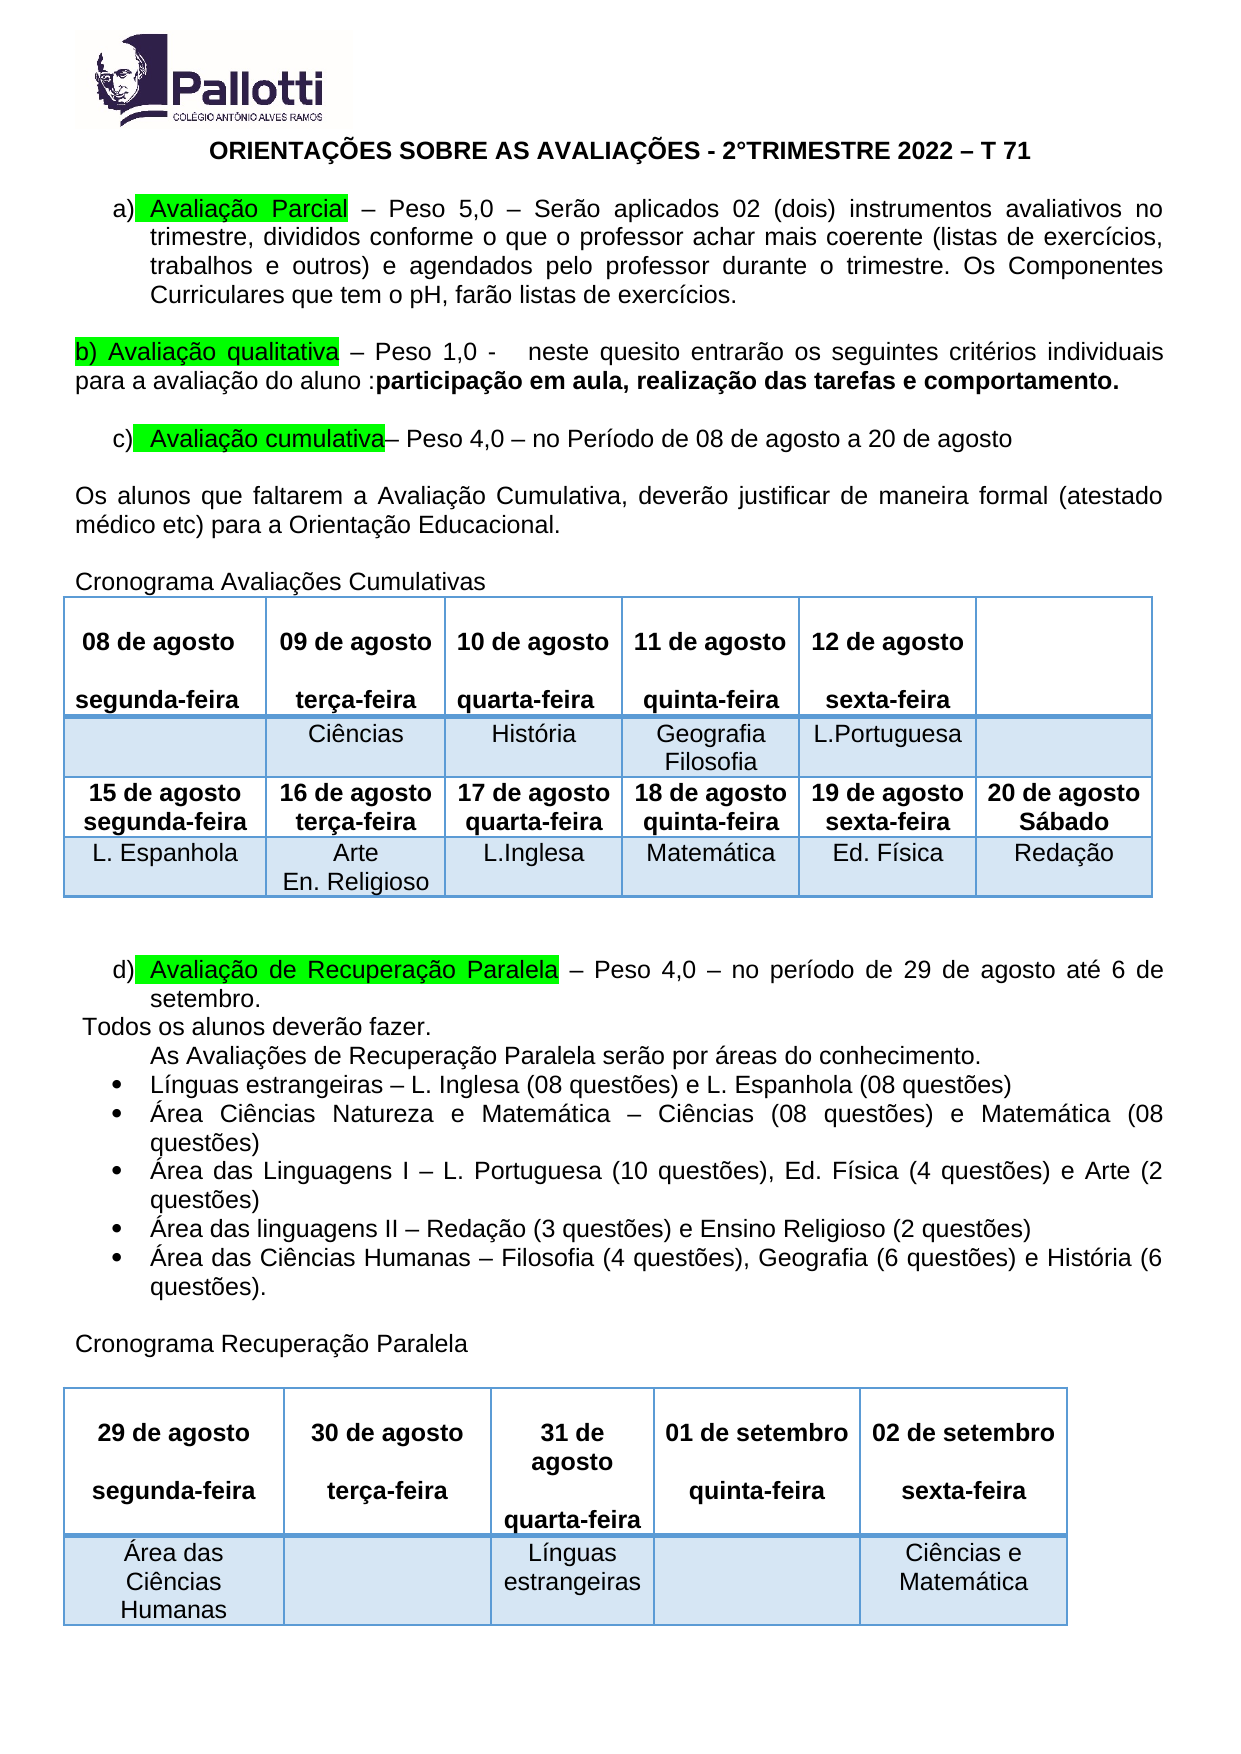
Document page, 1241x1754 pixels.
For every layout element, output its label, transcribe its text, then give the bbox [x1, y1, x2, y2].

text Cronograma Avaliações Cumulativas [75, 567, 1165, 596]
list Avaliação de Recuperação Paralela – Peso 4,0 – no período de 29 de agosto até 6 de setembro. [112, 955, 1165, 1012]
table_cell 15 de agosto segunda-feira [65, 778, 265, 836]
picture [75, 30, 354, 129]
table_cell L. Espanhola [65, 838, 265, 895]
table_cell 17 de agosto quarta-feira [446, 778, 621, 836]
table_cell 20 de agosto Sábado [977, 778, 1151, 836]
table_header 10 de agosto quarta-feira [446, 598, 621, 714]
text ORIENTAÇÕES SOBRE AS AVALIAÇÕES - 2°TRIMESTRE 2022 – T 71 [75, 136, 1165, 165]
table_cell Geografia Filosofia [623, 719, 798, 776]
table_cell Redação [977, 838, 1151, 895]
table_cell [977, 719, 1151, 776]
table_header 29 de agosto segunda-feira [65, 1389, 283, 1533]
text Cronograma Recuperação Paralela [75, 1329, 1165, 1358]
table_cell 16 de agosto terça-feira [267, 778, 444, 836]
table_header 12 de agosto sexta-feira [800, 598, 975, 714]
table_cell Arte En. Religioso [267, 838, 444, 895]
table_cell Línguas estrangeiras [492, 1538, 653, 1624]
list Avaliação Parcial – Peso 5,0 – Serão aplicados 02 (dois) instrumentos avaliativos no trimestre, divididos conforme o que o professor achar mais coerente (listas de exercícios, trabalhos e outros) e agendados pelo professor durante o trimestre. Os Componentes Curriculares que tem o pH, farão listas de exercícios. [112, 193, 1165, 308]
table_header 08 de agosto segunda-feira [65, 598, 265, 714]
table_header 01 de setembro quinta-feira [655, 1389, 859, 1533]
table_cell Ciências [267, 719, 444, 776]
table_cell [655, 1538, 859, 1624]
list Línguas estrangeiras – L. Inglesa (08 questões) e L. Espanhola (08 questões) [112, 1070, 1165, 1099]
table_header 09 de agosto terça-feira [267, 598, 444, 714]
table_cell L.Inglesa [446, 838, 621, 895]
table_header [977, 598, 1151, 714]
list Área das Ciências Humanas – Filosofia (4 questões), Geografia (6 questões) e História (6 questões). [112, 1243, 1165, 1300]
table_cell Ed. Física [800, 838, 975, 895]
text Os alunos que faltarem a Avaliação Cumulativa, deverão justificar de maneira formal (atestado médico etc) para a Orientação Educacional. [75, 481, 1165, 538]
table_cell [65, 719, 265, 776]
table_header 11 de agosto quinta-feira [623, 598, 798, 714]
table_cell 18 de agosto quinta-feira [623, 778, 798, 836]
table_cell Área das Ciências Humanas [65, 1538, 283, 1624]
table_cell [285, 1538, 490, 1624]
text b) Avaliação qualitativa – Peso 1,0 - neste quesito entrarão os seguintes critérios individuais para a avaliação do aluno :participação em aula, realização das tarefas e comportamento. [75, 337, 1165, 395]
table_header 30 de agosto terça-feira [285, 1389, 490, 1533]
table_cell 19 de agosto sexta-feira [800, 778, 975, 836]
list As Avaliações de Recuperação Paralela serão por áreas do conhecimento. [150, 1041, 1165, 1070]
table_cell História [446, 719, 621, 776]
table_header 02 de setembro sexta-feira [861, 1389, 1066, 1533]
table_cell Matemática [623, 838, 798, 895]
table_cell Ciências e Matemática [861, 1538, 1066, 1624]
list Área das Linguagens I – L. Portuguesa (10 questões), Ed. Física (4 questões) e Arte (2 questões) [112, 1156, 1165, 1214]
text Todos os alunos deverão fazer. [75, 1012, 1165, 1041]
list Avaliação cumulativa– Peso 4,0 – no Período de 08 de agosto a 20 de agosto [112, 423, 1165, 452]
table_header 31 de agosto quarta-feira [492, 1389, 653, 1533]
list Área das linguagens II – Redação (3 questões) e Ensino Religioso (2 questões) [112, 1214, 1165, 1243]
table_cell L.Portuguesa [800, 719, 975, 776]
list Área Ciências Natureza e Matemática – Ciências (08 questões) e Matemática (08 questões) [112, 1099, 1165, 1156]
